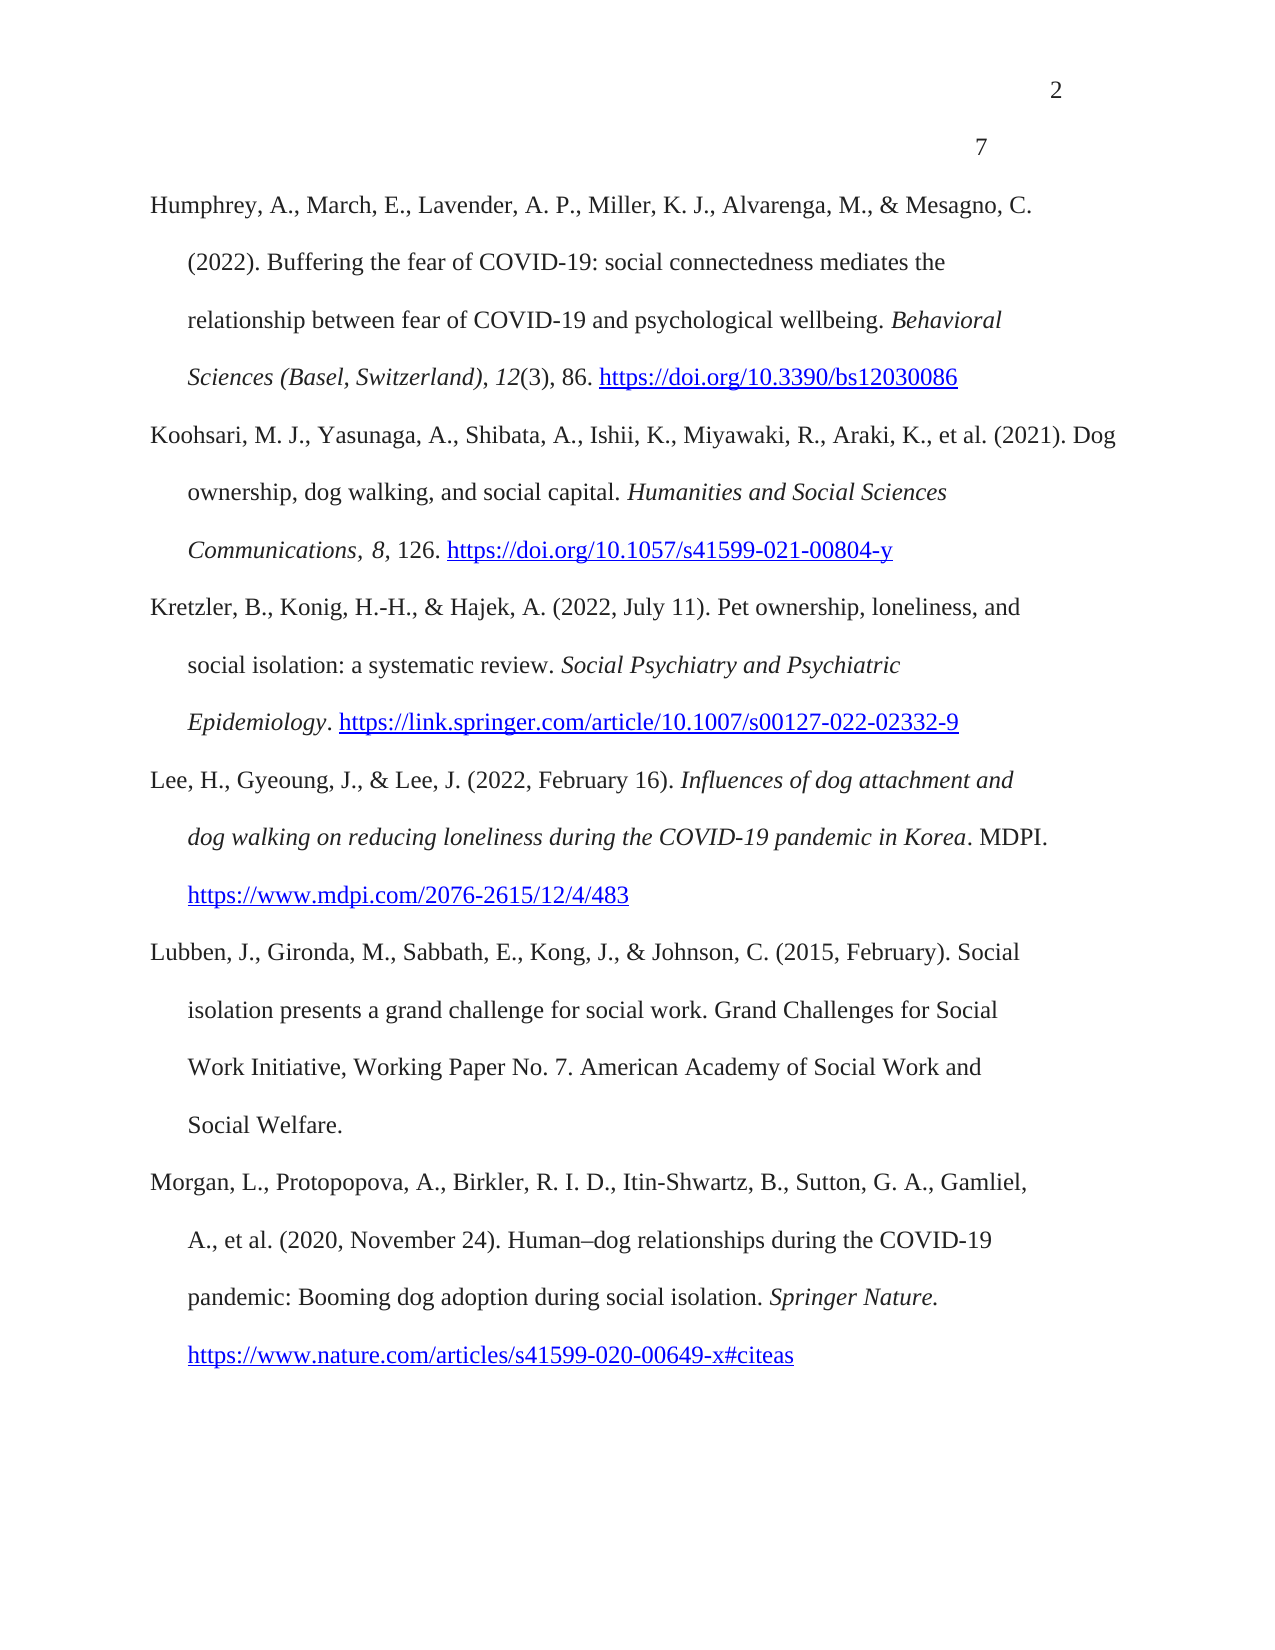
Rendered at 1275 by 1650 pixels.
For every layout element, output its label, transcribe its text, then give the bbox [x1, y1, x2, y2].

text Morgan, L., Protopopova, A., Birkler, R. I. D., Itin-Shwartz, B., Sutton, G. A., Gamliel, A., et al. (2020, November 24). Human–dog relationships during the COVID-19 pandemic: Booming dog adoption during social isolation. Springer Nature. https://www.nature.com/articles/s41599-020-00649-x#citeas [150, 1167, 1050, 1369]
text Humphrey, A., March, E., Lavender, A. P., Miller, K. J., Alvarenga, M., & Mesagno, C. (2022). Buffering the fear of COVID-19: social connectedness mediates the relationship between fear of COVID-19 and psychological wellbeing. Behavioral Sciences (Basel, Switzerland), 12(3), 86. https://doi.org/10.3390/bs12030086 [150, 190, 1050, 391]
text Koohsari, M. J., Yasunaga, A., Shibata, A., Ishii, K., Miyawaki, R., Araki, K., et al. (2021). Dog ownership, dog walking, and social capital. Humanities and Social Sciences Communications, 8, 126. https://doi.org/10.1057/s41599-021-00804-y [150, 420, 1125, 564]
text Kretzler, B., Konig, H.-H., & Hajek, A. (2022, July 11). Pet ownership, loneliness, and social isolation: a systematic review. Social Psychiatry and Psychiatric Epidemiology. https://link.springer.com/article/10.1007/s00127-022-02332-9 [150, 592, 1050, 736]
text Lee, H., Gyeoung, J., & Lee, J. (2022, February 16). Influences of dog attachment and dog walking on reducing loneliness during the COVID-19 pandemic in Korea. MDPI. https://www.mdpi.com/2076-2615/12/4/483 [150, 765, 1050, 909]
text Lubben, J., Gironda, M., Sabbath, E., Kong, J., & Johnson, C. (2015, February). Social isolation presents a grand challenge for social work. Grand Challenges for Social Work Initiative, Working Paper No. 7. American Academy of Social Work and Social Welfare. [150, 937, 1050, 1139]
